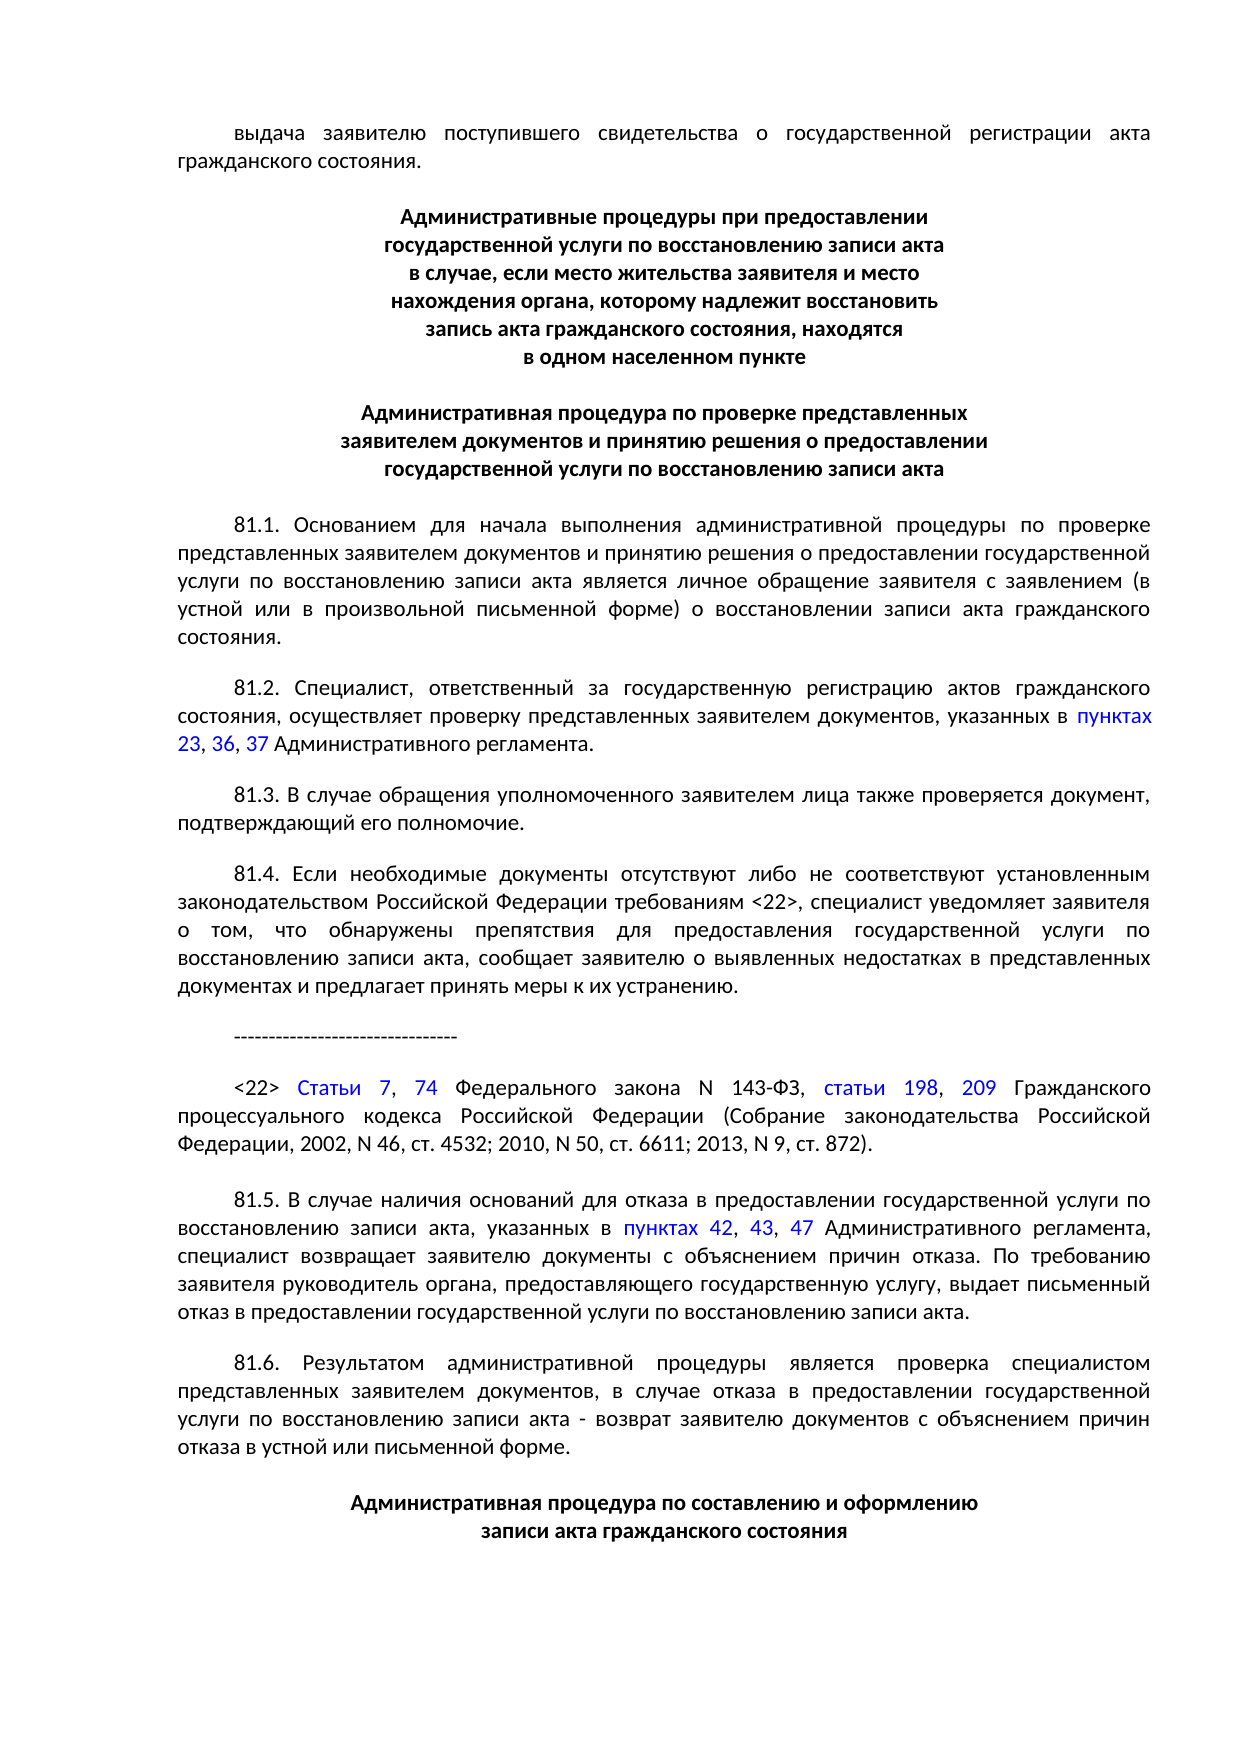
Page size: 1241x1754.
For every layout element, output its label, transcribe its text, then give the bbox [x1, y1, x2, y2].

text <22> Статьи 7, 74 Федерального закона N 143-ФЗ, статьи 198, 209 Гражданского процессуального кодекса Российской Федерации (Собрание законодательства Российской Федерации, 2002, N 46, ст. 4532; 2010, N 50, ст. 6611; 2013, N 9, ст. 872). [177, 1073, 1152, 1157]
text государственной услуги по восстановлению записи акта [177, 454, 1152, 482]
text 81.3. В случае обращения уполномоченного заявителем лица также проверяется документ, подтверждающий его полномочие. [177, 780, 1152, 836]
text в одном населенном пункте [177, 342, 1152, 370]
text нахождения органа, которому надлежит восстановить [177, 286, 1152, 314]
text 81.1. Основанием для начала выполнения административной процедуры по проверке представленных заявителем документов и принятию решения о предоставлении государственной услуги по восстановлению записи акта является личное обращение заявителя с заявлением (в устной или в произвольной письменной форме) о восстановлении записи акта гражданского состояния. [177, 510, 1152, 651]
text 81.4. Если необходимые документы отсутствуют либо не соответствуют установленным законодательством Российской Федерации требованиям <22>, специалист уведомляет заявителя о том, что обнаружены препятствия для предоставления государственной услуги по восстановлению записи акта, сообщает заявителю о выявленных недостатках в представленных документах и предлагает принять меры к их устранению. [177, 859, 1152, 999]
text 81.2. Специалист, ответственный за государственную регистрацию актов гражданского состояния, осуществляет проверку представленных заявителем документов, указанных в пунктах 23, 36, 37 Административного регламента. [177, 673, 1152, 757]
text Административная процедура по проверке представленных [177, 398, 1152, 426]
text 81.5. В случае наличия оснований для отказа в предоставлении государственной услуги по восстановлению записи акта, указанных в пунктах 42, 43, 47 Административного регламента, специалист возвращает заявителю документы с объяснением причин отказа. По требованию заявителя руководитель органа, предоставляющего государственную услугу, выдает письменный отказ в предоставлении государственной услуги по восстановлению записи акта. [177, 1185, 1152, 1326]
text Административные процедуры при предоставлении [177, 202, 1152, 230]
text Административная процедура по составлению и оформлению [177, 1488, 1152, 1517]
text государственной услуги по восстановлению записи акта [177, 230, 1152, 258]
text записи акта гражданского состояния [177, 1517, 1152, 1544]
text 81.6. Результатом административной процедуры является проверка специалистом представленных заявителем документов, в случае отказа в предоставлении государственной услуги по восстановлению записи акта - возврат заявителю документов с объяснением причин отказа в устной или письменной форме. [177, 1348, 1152, 1461]
text выдача заявителю поступившего свидетельства о государственной регистрации акта гражданского состояния. [177, 118, 1152, 174]
text запись акта гражданского состояния, находятся [177, 314, 1152, 342]
text -------------------------------- [177, 1022, 1152, 1050]
text заявителем документов и принятию решения о предоставлении [177, 426, 1152, 454]
text в случае, если место жительства заявителя и место [177, 258, 1152, 286]
